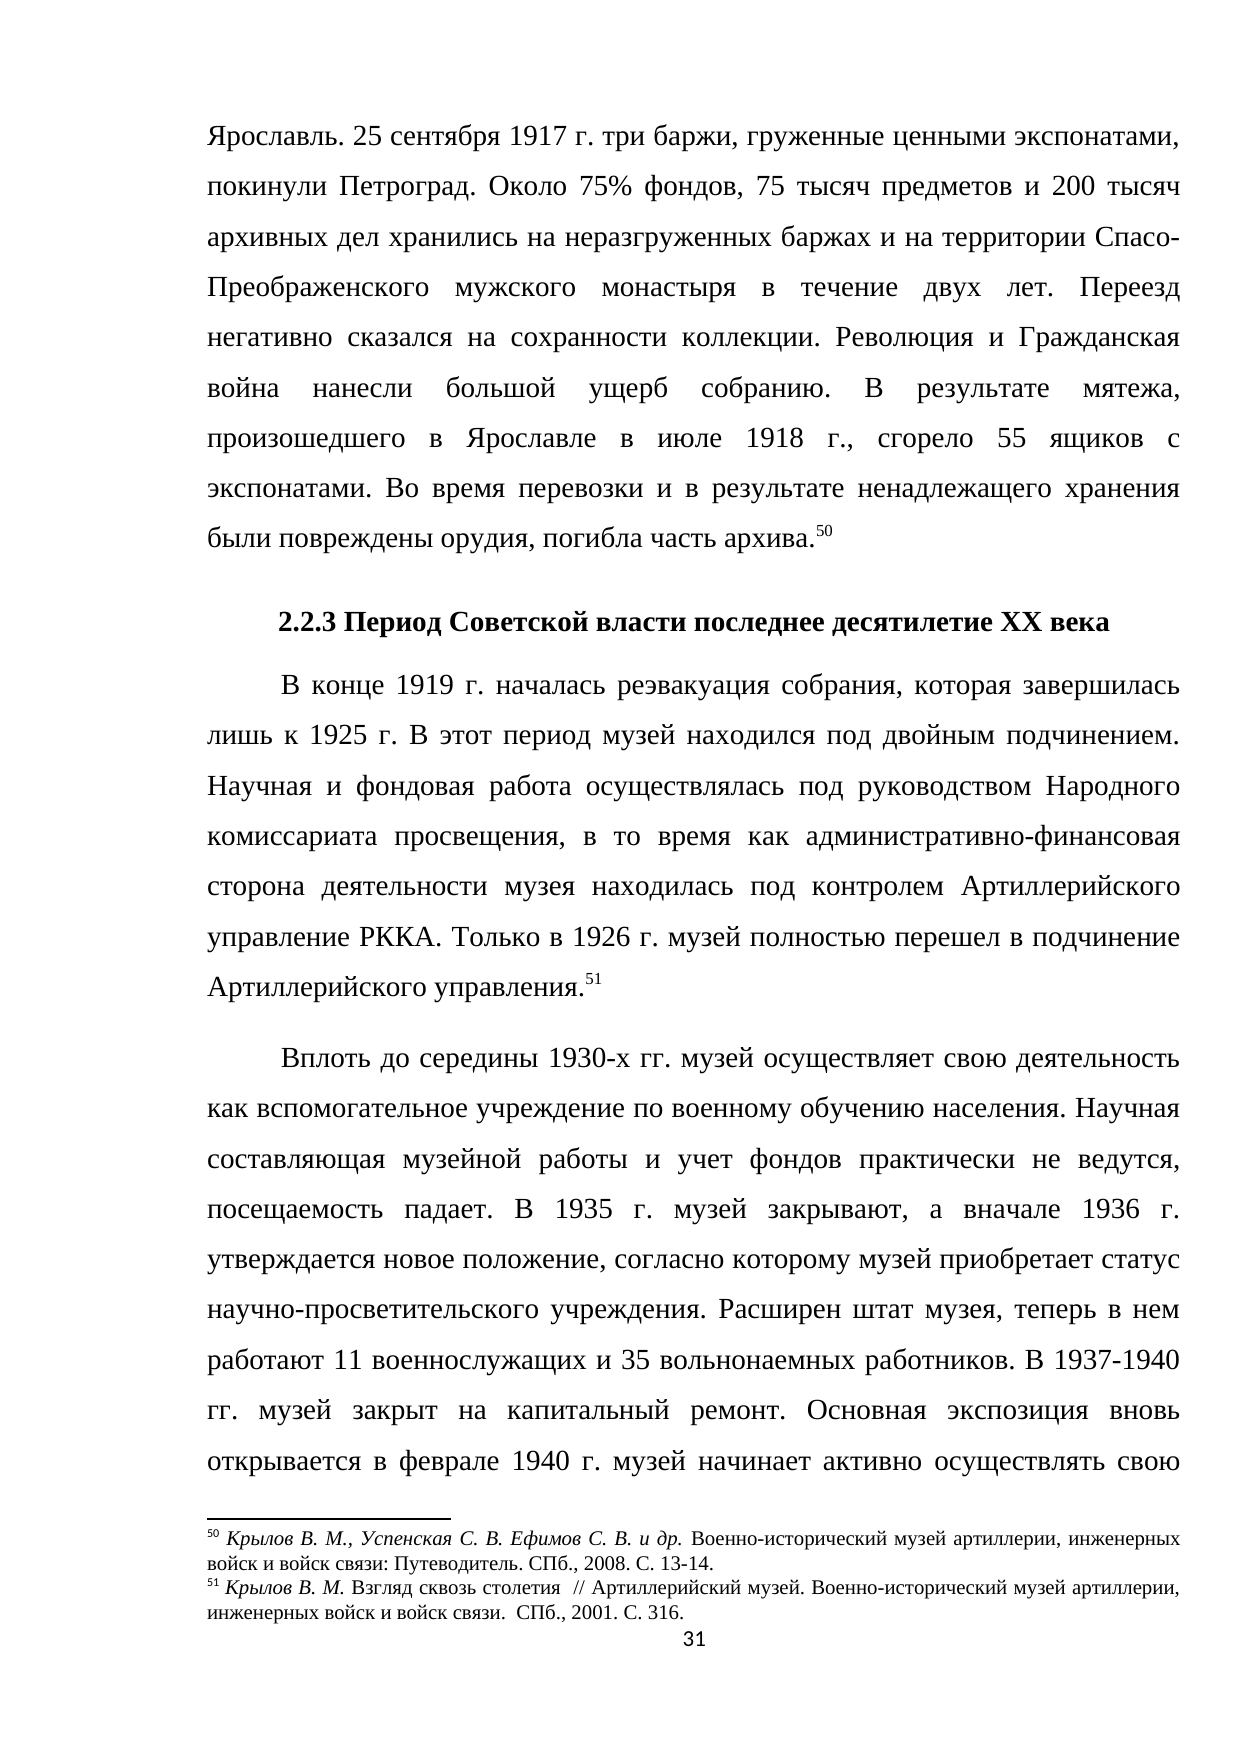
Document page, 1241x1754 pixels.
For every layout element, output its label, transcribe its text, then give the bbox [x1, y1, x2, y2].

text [207, 118, 1181, 554]
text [207, 1040, 1181, 1476]
text В конце 1919 г. началась реэвакуация собрания, которая завершилась лишь к 1925 г. В этот период музей находился под двойным подчинением. Научная и фондовая работа осуществлялась под руководством Народного комиссариата просвещения, в то время как административно-финансовая сторона деятельности музея находилась под контролем Артиллерийского управление РККА. Только в 1926 г. музей полностью перешел в подчинение Артиллерийского управления. [207, 667, 1181, 1002]
subtitle 2.2.3 Период Советской власти последнее десятилетие XX века [207, 604, 1181, 638]
